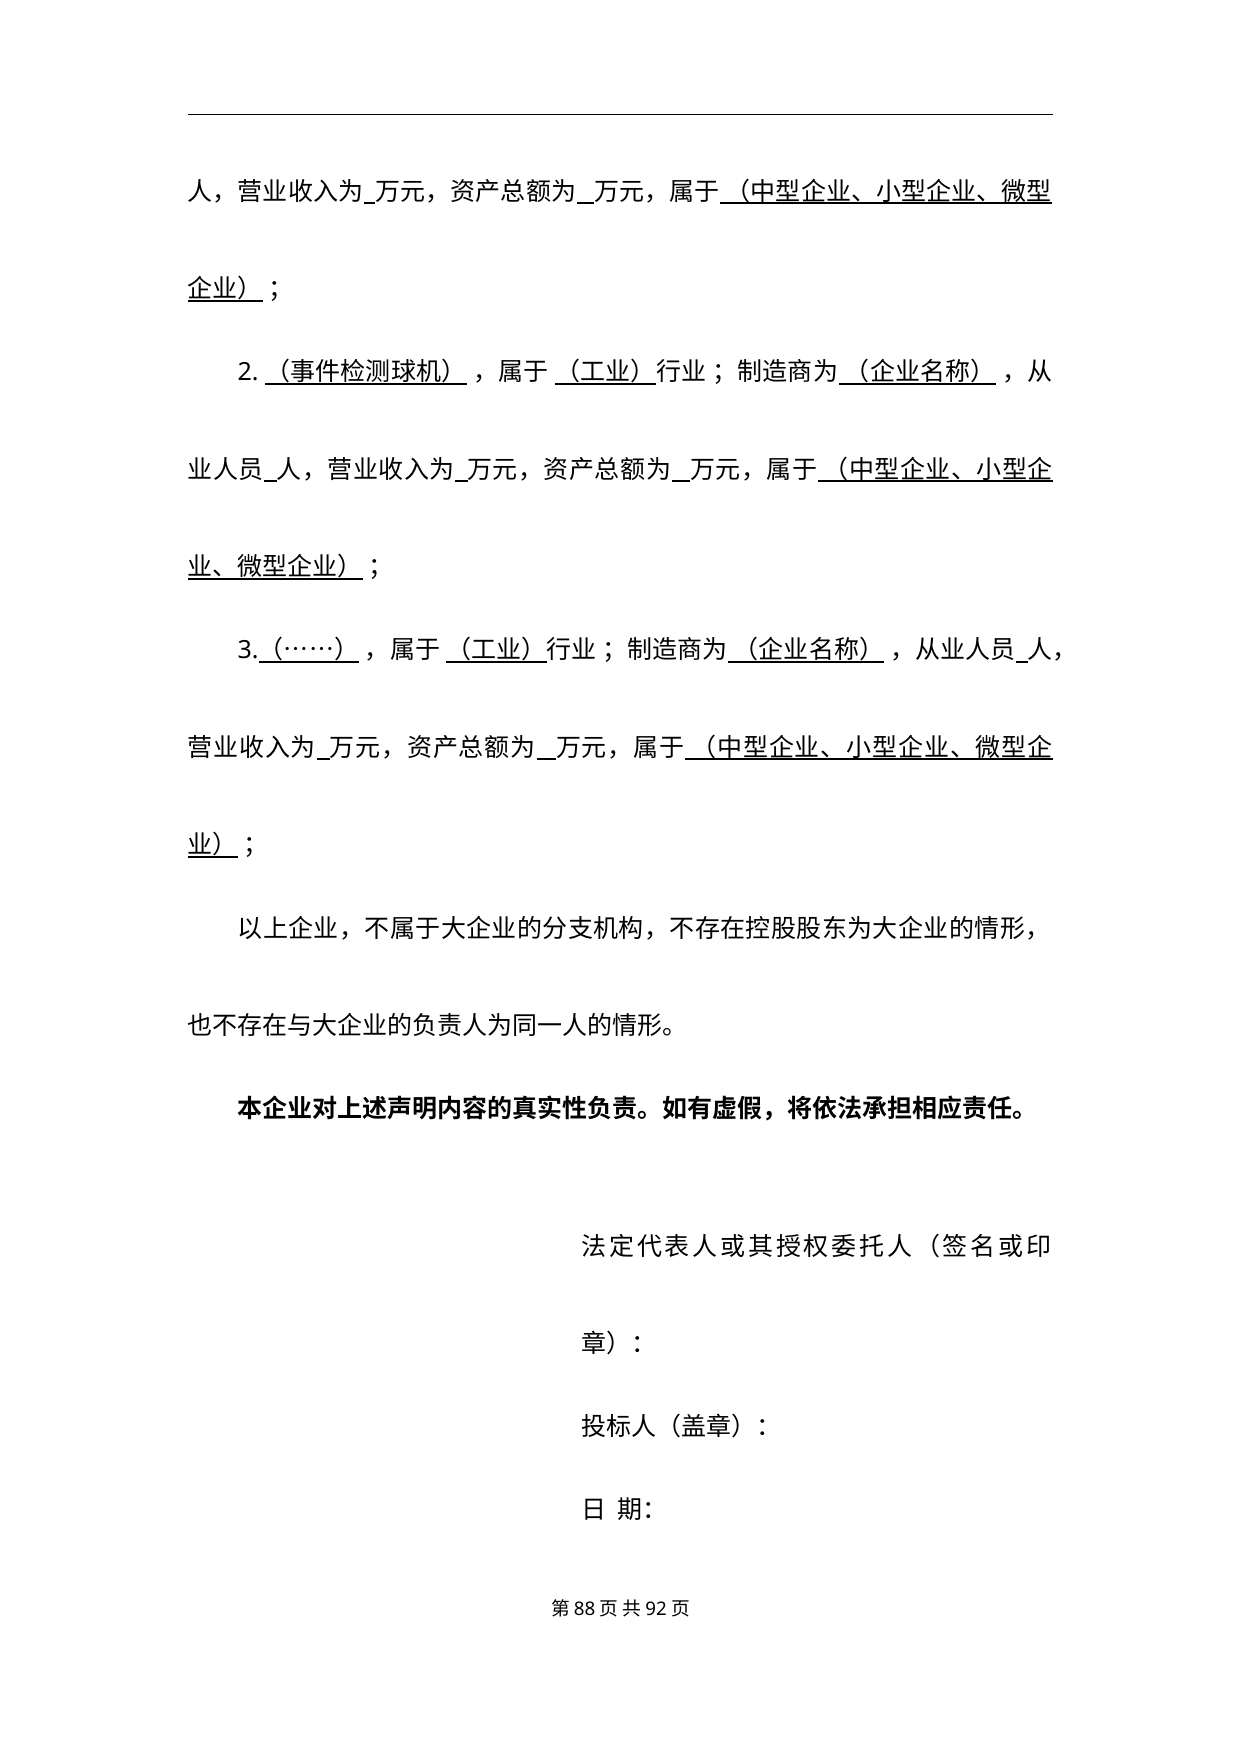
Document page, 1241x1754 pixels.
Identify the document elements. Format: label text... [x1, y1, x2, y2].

text 2. （事件检测球机） ，属于 （工业）行业 ；制造商为 （企业名称） ，从业人员 人，营业收入为 万元，资产总额为 万元，属于 （中型企业、小型企业、微型企业） ； [187, 337, 1053, 597]
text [187, 157, 1053, 319]
text 3.（……） ，属于 （工业）行业 ；制造商为 （企业名称） ，从业人员 人，营业收入为 万元，资产总额为 万元，属于 （中型企业、小型企业、微型企业） ； [187, 616, 1053, 876]
text 本企业对上述声明内容的真实性负责。如有虚假，将依法承担相应责任。 [187, 1074, 1053, 1139]
text 法定代表人或其授权委托人（签名或印章）： [581, 1212, 1053, 1374]
text 投标人（盖章）： [581, 1392, 1053, 1457]
text 日 期： [581, 1476, 1053, 1541]
text 以上企业，不属于大企业的分支机构，不存在控股股东为大企业的情形，也不存在与大企业的负责人为同一人的情形。 [187, 894, 1053, 1056]
